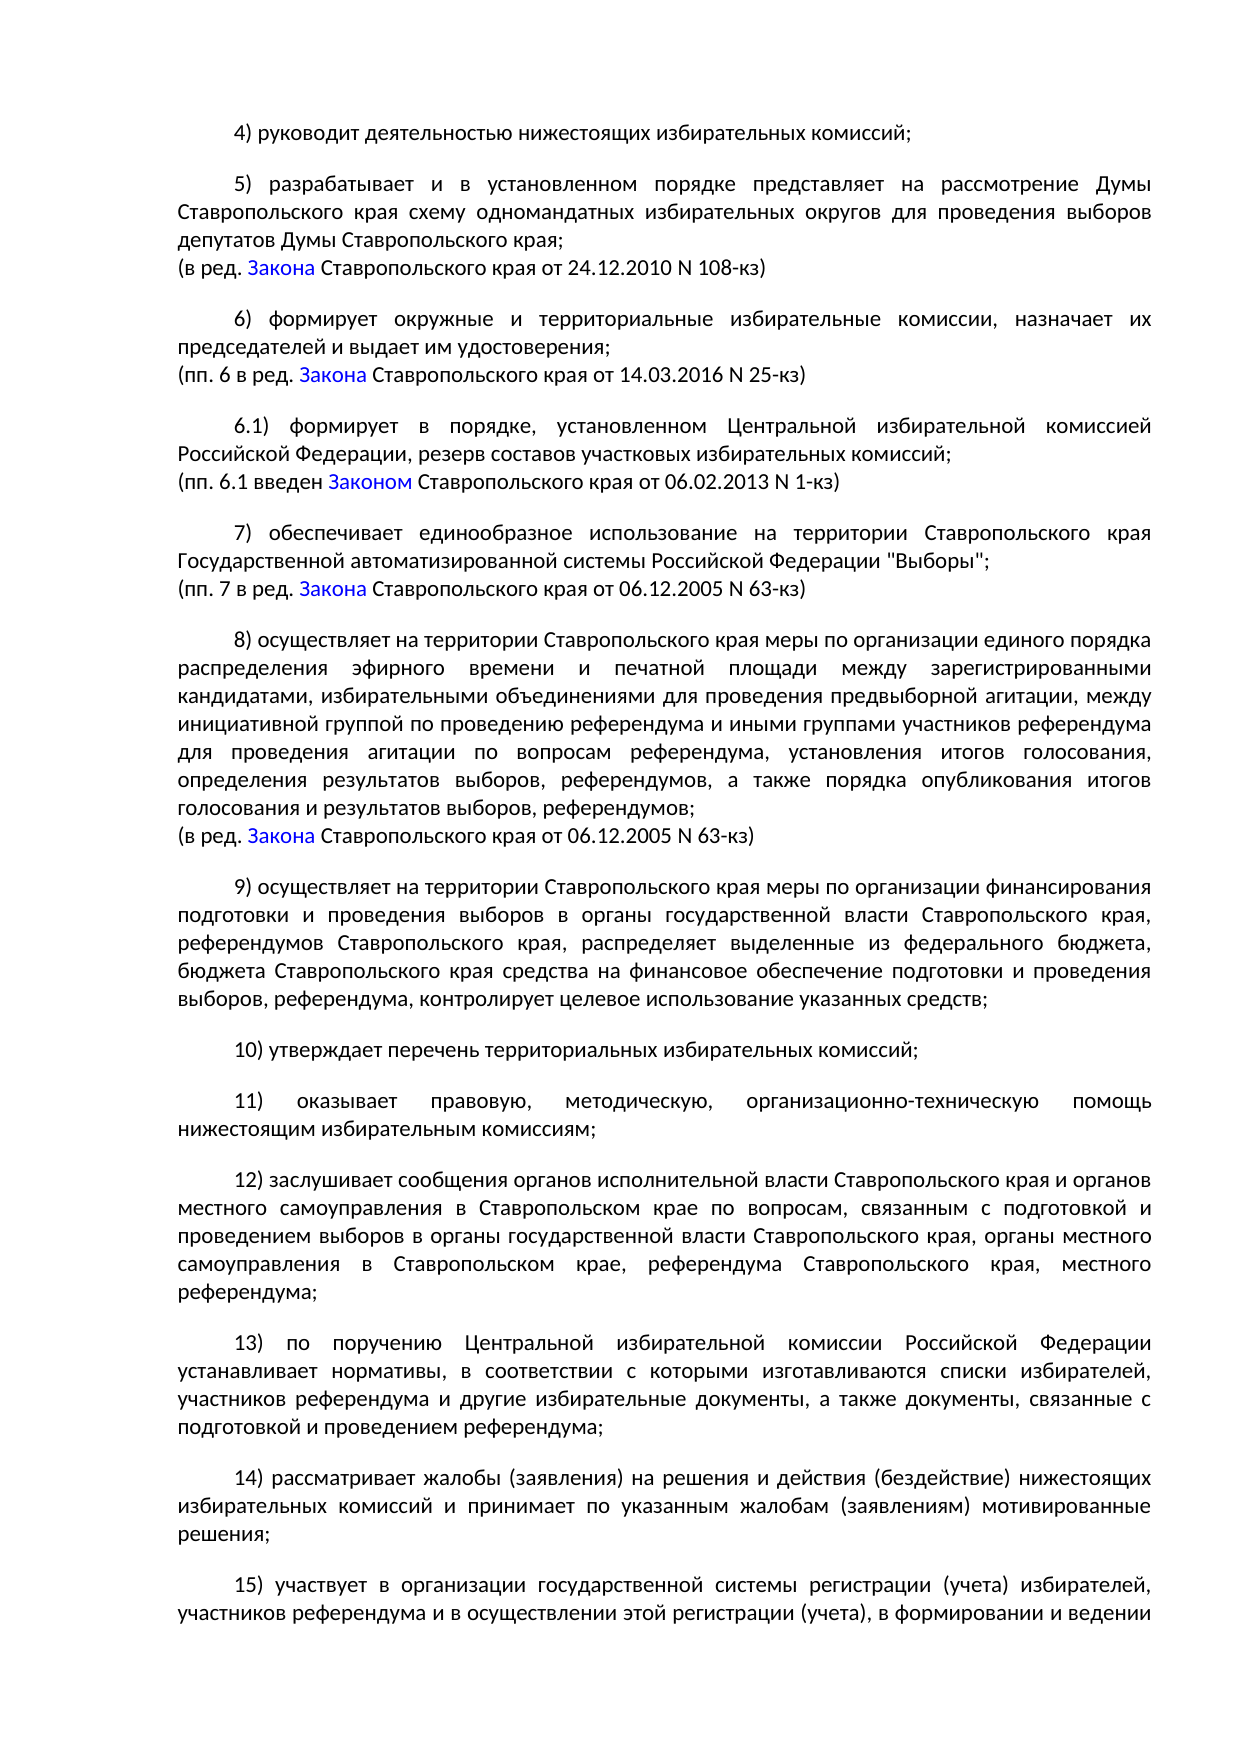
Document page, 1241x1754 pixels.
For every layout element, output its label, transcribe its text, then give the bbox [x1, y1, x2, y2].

text 6.1) формирует в порядке, установленном Центральной избирательной комиссией Российской Федерации, резерв составов участковых избирательных комиссий; [177, 411, 1152, 467]
text 14) рассматривает жалобы (заявления) на решения и действия (бездействие) нижестоящих избирательных комиссий и принимает по указанным жалобам (заявлениям) мотивированные решения; [177, 1463, 1152, 1547]
text 7) обеспечивает единообразное использование на территории Ставропольского края Государственной автоматизированной системы Российской Федерации "Выборы"; [177, 518, 1152, 574]
text (пп. 6.1 введен Законом Ставропольского края от 06.02.2013 N 1-кз) [177, 467, 1152, 495]
text 10) утверждает перечень территориальных избирательных комиссий; [177, 1035, 1152, 1063]
text 6) формирует окружные и территориальные избирательные комиссии, назначает их председателей и выдает им удостоверения; [177, 304, 1152, 360]
text 5) разрабатывает и в установленном порядке представляет на рассмотрение Думы Ставропольского края схему одномандатных избирательных округов для проведения выборов депутатов Думы Ставропольского края; [177, 169, 1152, 253]
text (в ред. Закона Ставропольского края от 24.12.2010 N 108-кз) [177, 253, 1152, 281]
text 4) руководит деятельностью нижестоящих избирательных комиссий; [177, 118, 1152, 146]
text 12) заслушивает сообщения органов исполнительной власти Ставропольского края и органов местного самоуправления в Ставропольском крае по вопросам, связанным с подготовкой и проведением выборов в органы государственной власти Ставропольского края, органы местного самоуправления в Ставропольском крае, референдума Ставропольского края, местного референдума; [177, 1165, 1152, 1305]
text (пп. 6 в ред. Закона Ставропольского края от 14.03.2016 N 25-кз) [177, 360, 1152, 388]
text 13) по поручению Центральной избирательной комиссии Российской Федерации устанавливает нормативы, в соответствии с которыми изготавливаются списки избирателей, участников референдума и другие избирательные документы, а также документы, связанные с подготовкой и проведением референдума; [177, 1328, 1152, 1440]
text 11) оказывает правовую, методическую, организационно-техническую помощь нижестоящим избирательным комиссиям; [177, 1086, 1152, 1142]
text (в ред. Закона Ставропольского края от 06.12.2005 N 63-кз) [177, 821, 1152, 849]
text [177, 1570, 1152, 1626]
text (пп. 7 в ред. Закона Ставропольского края от 06.12.2005 N 63-кз) [177, 574, 1152, 602]
text 8) осуществляет на территории Ставропольского края меры по организации единого порядка распределения эфирного времени и печатной площади между зарегистрированными кандидатами, избирательными объединениями для проведения предвыборной агитации, между инициативной группой по проведению референдума и иными группами участников референдума для проведения агитации по вопросам референдума, установления итогов голосования, определения результатов выборов, референдумов, а также порядка опубликования итогов голосования и результатов выборов, референдумов; [177, 625, 1152, 821]
text 9) осуществляет на территории Ставропольского края меры по организации финансирования подготовки и проведения выборов в органы государственной власти Ставропольского края, референдумов Ставропольского края, распределяет выделенные из федерального бюджета, бюджета Ставропольского края средства на финансовое обеспечение подготовки и проведения выборов, референдума, контролирует целевое использование указанных средств; [177, 872, 1152, 1012]
